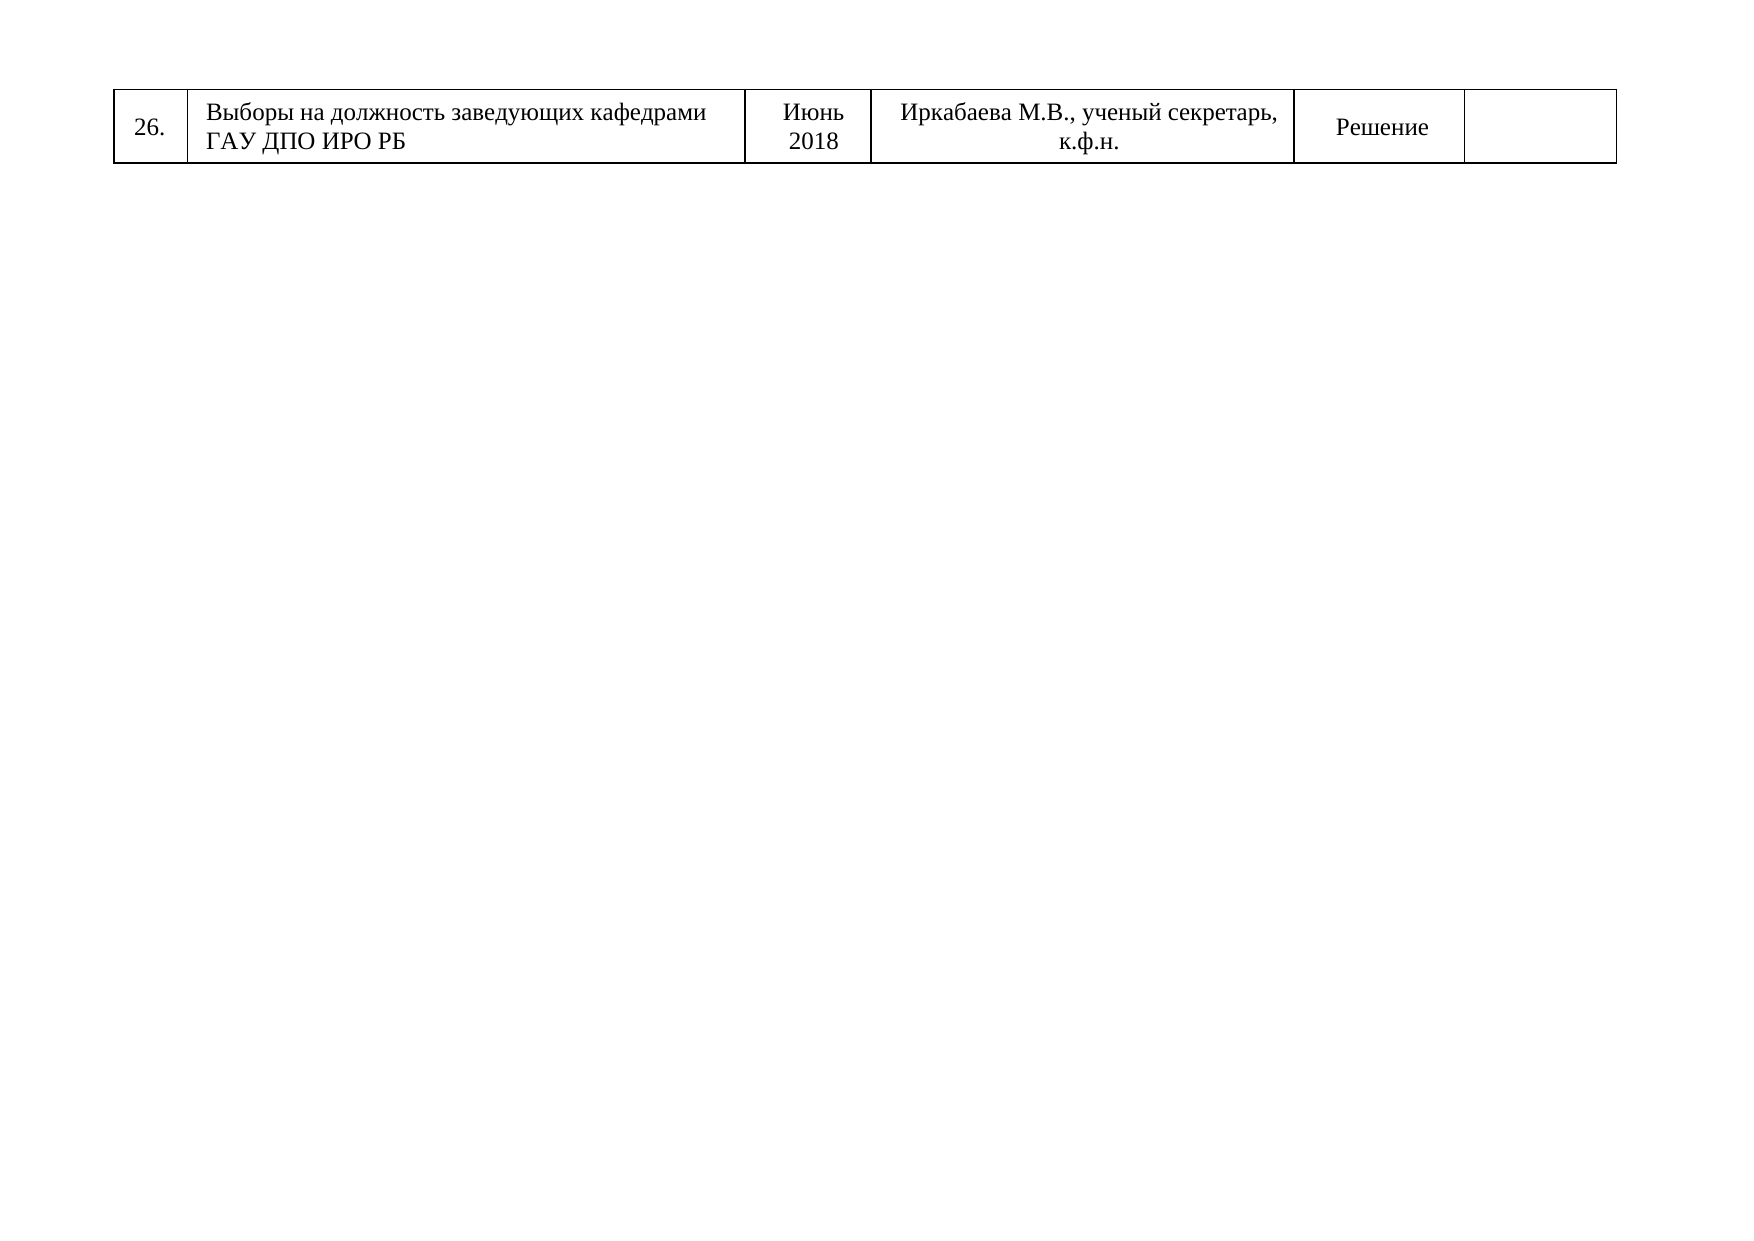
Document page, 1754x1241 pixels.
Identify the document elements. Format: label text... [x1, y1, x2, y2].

table_cell Выборы на должность заведующих кафедрами ГАУ ДПО ИРО РБ [188, 90, 744, 162]
table_cell [1465, 90, 1616, 162]
table_cell [115, 90, 187, 162]
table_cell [872, 90, 1293, 162]
table_cell Июнь 2018 [746, 90, 870, 162]
table_cell Решение [1295, 90, 1464, 162]
